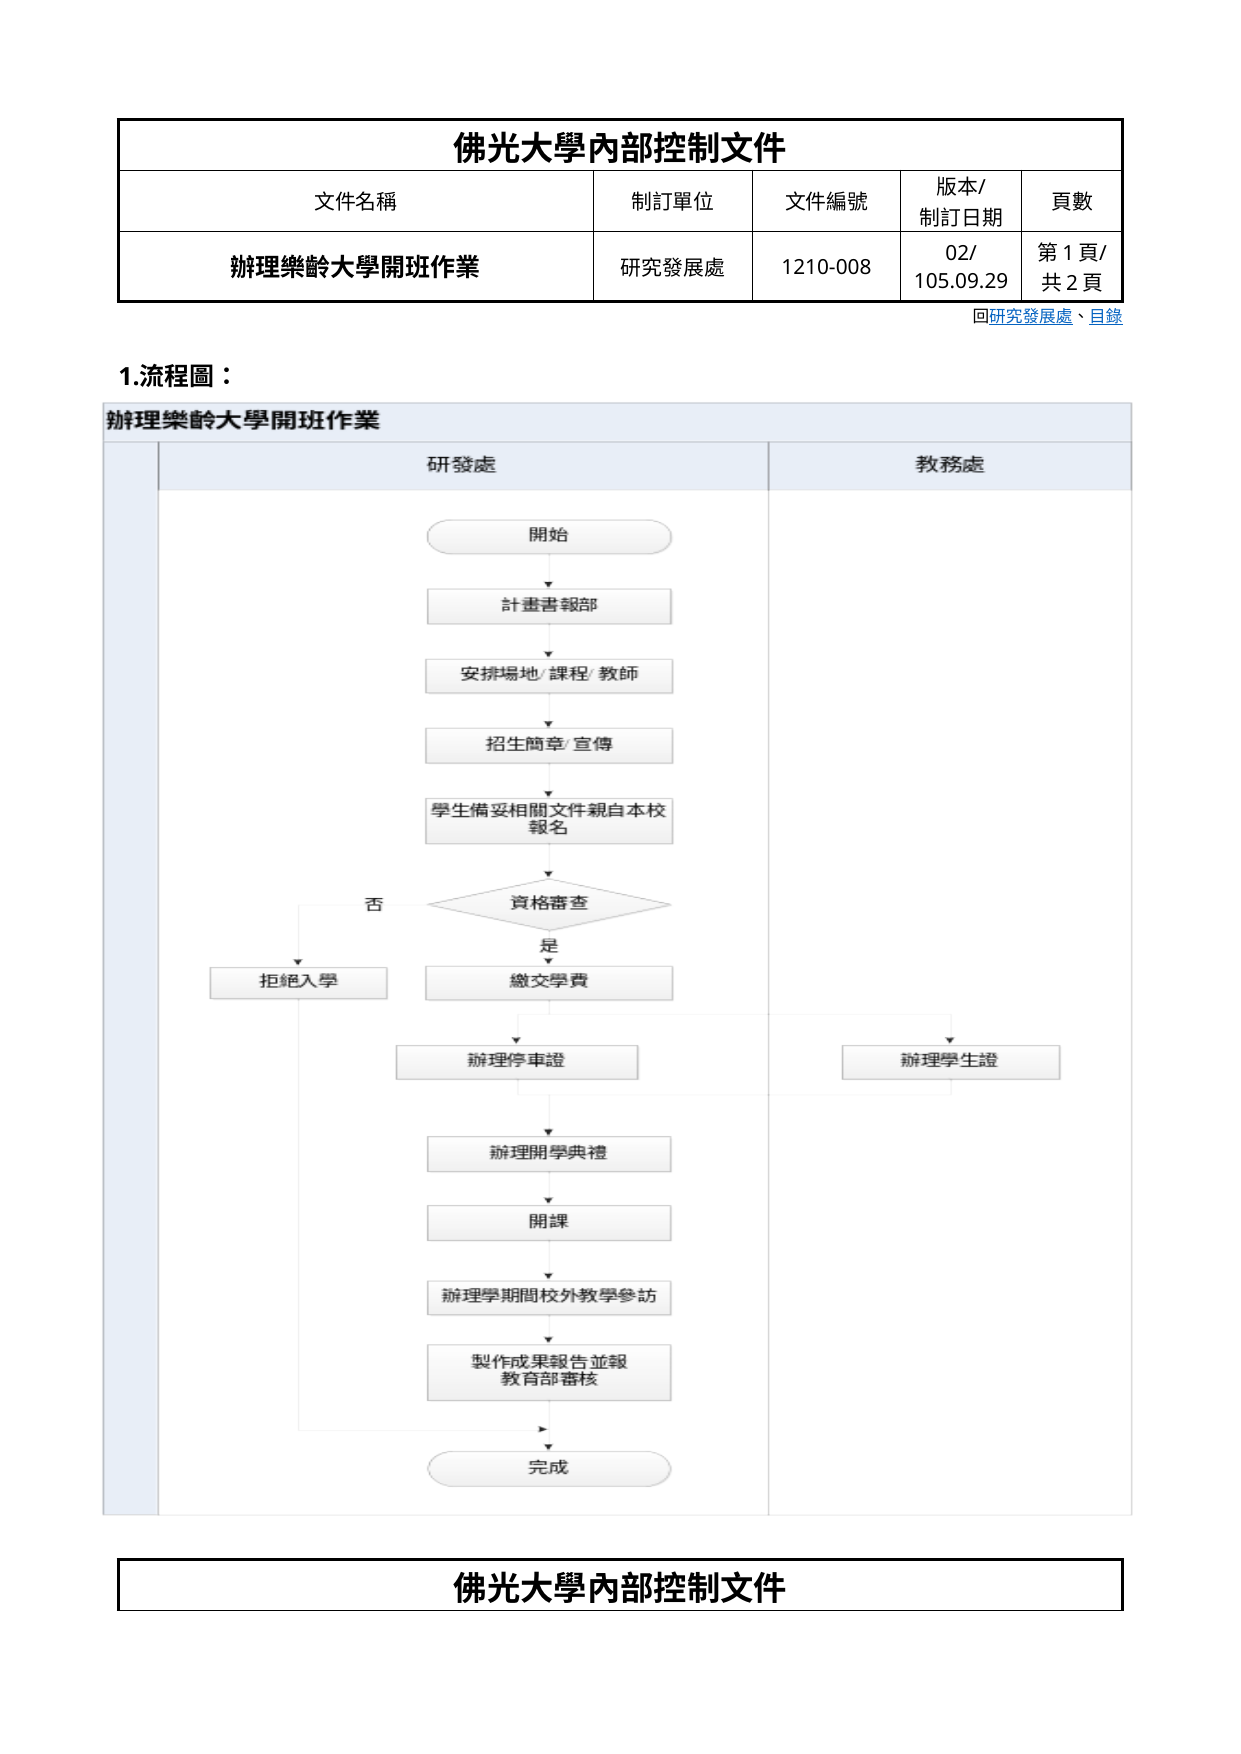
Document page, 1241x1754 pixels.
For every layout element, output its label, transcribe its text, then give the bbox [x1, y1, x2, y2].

table_cell 制訂單位 [594, 171, 752, 231]
text 回研究發展處、目錄 [118, 303, 1122, 327]
table_cell 辦理樂齡大學開班作業 [120, 232, 593, 300]
text 1.流程圖： [118, 357, 1122, 393]
table_cell 1210-008 [753, 232, 900, 300]
table_cell 文件編號 [753, 171, 900, 231]
table_cell 第1頁/共2頁 [1022, 232, 1121, 300]
table_cell 文件名稱 [120, 171, 593, 231]
table_cell 版本/ 制訂日期 [901, 171, 1021, 231]
table_header 佛光大學內部控制文件 [120, 1561, 1121, 1609]
table_cell 研究發展處 [594, 232, 752, 300]
table_header 佛光大學內部控制文件 [120, 121, 1121, 169]
table_cell 頁數 [1022, 171, 1121, 231]
table_cell 02/ 105.09.29 [901, 232, 1021, 300]
